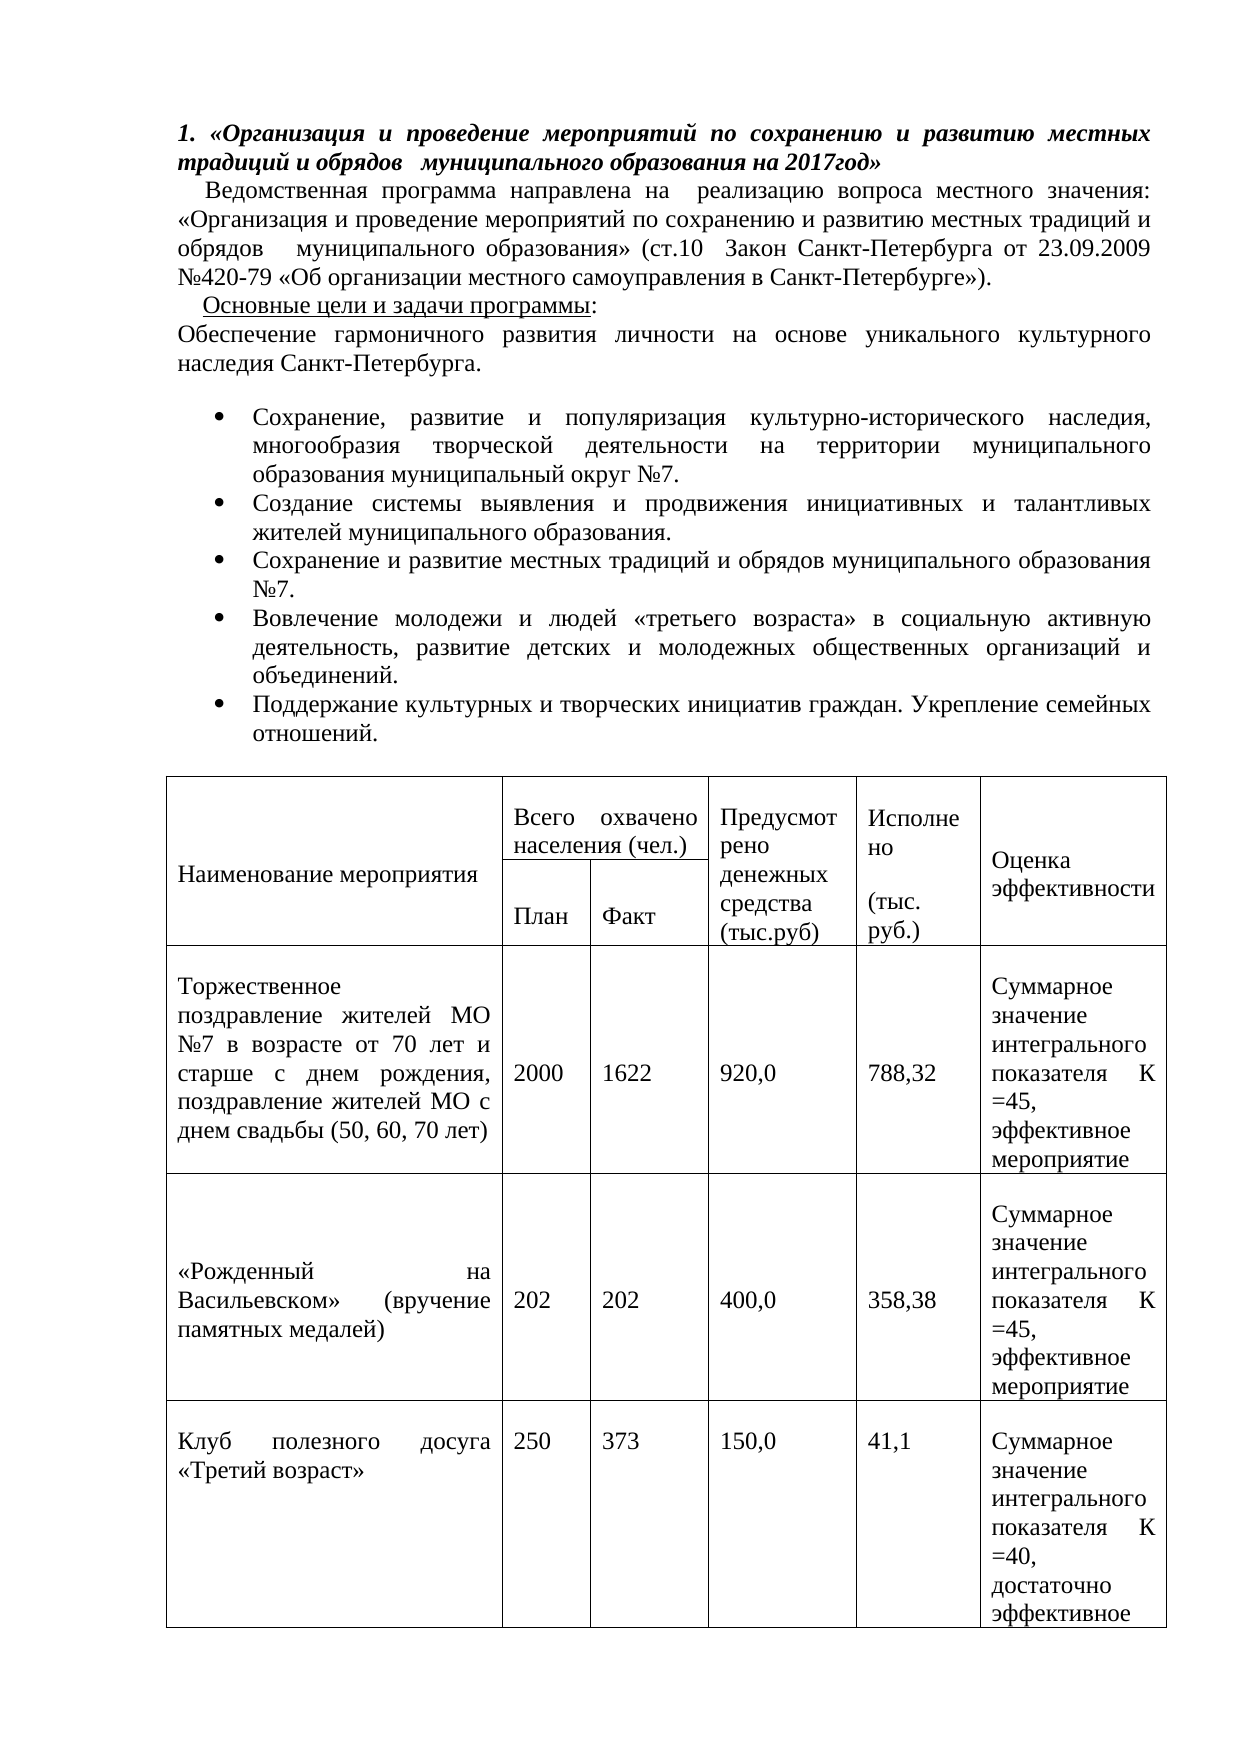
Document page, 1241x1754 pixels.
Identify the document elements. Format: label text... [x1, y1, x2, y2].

table_cell «Рожденный на Васильевском» (вручение памятных медалей) [167, 1174, 502, 1400]
list Сохранение и развитие местных традиций и обрядов муниципального образования №7. [215, 546, 1152, 603]
list Сохранение, развитие и популяризация культурно-исторического наследия, многообразия творческой деятельности на территории муниципального образования муниципальный округ №7. [215, 402, 1152, 488]
table_cell 202 [503, 1174, 590, 1400]
table_cell 2000 [503, 946, 590, 1173]
table_header Исполнено (тыс. руб.) [857, 777, 980, 945]
table_cell 788,32 [857, 946, 980, 1173]
table_cell 358,38 [857, 1174, 980, 1400]
table_header Оценка эффективности [981, 777, 1166, 945]
text Обеспечение гармоничного развития личности на основе уникального культурного наследия Санкт-Петербурга. [177, 319, 1152, 377]
table_cell 1622 [591, 946, 708, 1173]
table_header Наименование мероприятия [167, 777, 502, 945]
table_cell Торжественное поздравление жителей МО №7 в возрасте от 70 лет и старше с днем рождения, поздравление жителей МО с днем свадьбы (50, 60, 70 лет) [167, 946, 502, 1173]
text Основные цели и задачи программы: [177, 291, 1152, 319]
table_cell 373 [591, 1401, 708, 1627]
text 1. «Организация и проведение мероприятий по сохранению и развитию местных традиций и обрядов муниципального образования на 2017год» [177, 118, 1152, 176]
table_cell 400,0 [709, 1174, 856, 1400]
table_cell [167, 1401, 502, 1627]
table_cell План [503, 860, 590, 945]
table_header Всего охвачено населения (чел.) [503, 777, 708, 859]
list Поддержание культурных и творческих инициатив граждан. Укрепление семейных отношений. [215, 689, 1152, 747]
table_cell 920,0 [709, 946, 856, 1173]
table_cell 150,0 [709, 1401, 856, 1627]
table_cell 202 [591, 1174, 708, 1400]
table_header Предусмотрено денежных средства (тыс.руб) [709, 777, 856, 945]
list Вовлечение молодежи и людей «третьего возраста» в социальную активную деятельность, развитие детских и молодежных общественных организаций и объединений. [215, 603, 1152, 689]
table_cell 250 [503, 1401, 590, 1627]
text Ведомственная программа направлена на реализацию вопроса местного значения: «Организация и проведение мероприятий по сохранению и развитию местных традиций и обрядов муниципального образования» (ст.10 Закон Санкт-Петербурга от 23.09.2009 №420-79 «Об организации местного самоуправления в Санкт-Петербурге»). [177, 176, 1152, 291]
table_cell 41,1 [857, 1401, 980, 1627]
table_cell Факт [591, 860, 708, 945]
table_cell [981, 1401, 1166, 1627]
table_cell Суммарное значение интегрального показателя К =45, эффективное мероприятие [981, 1174, 1166, 1400]
table_cell Суммарное значение интегрального показателя К =45, эффективное мероприятие [981, 946, 1166, 1173]
list Создание системы выявления и продвижения инициативных и талантливых жителей муниципального образования. [215, 488, 1152, 546]
